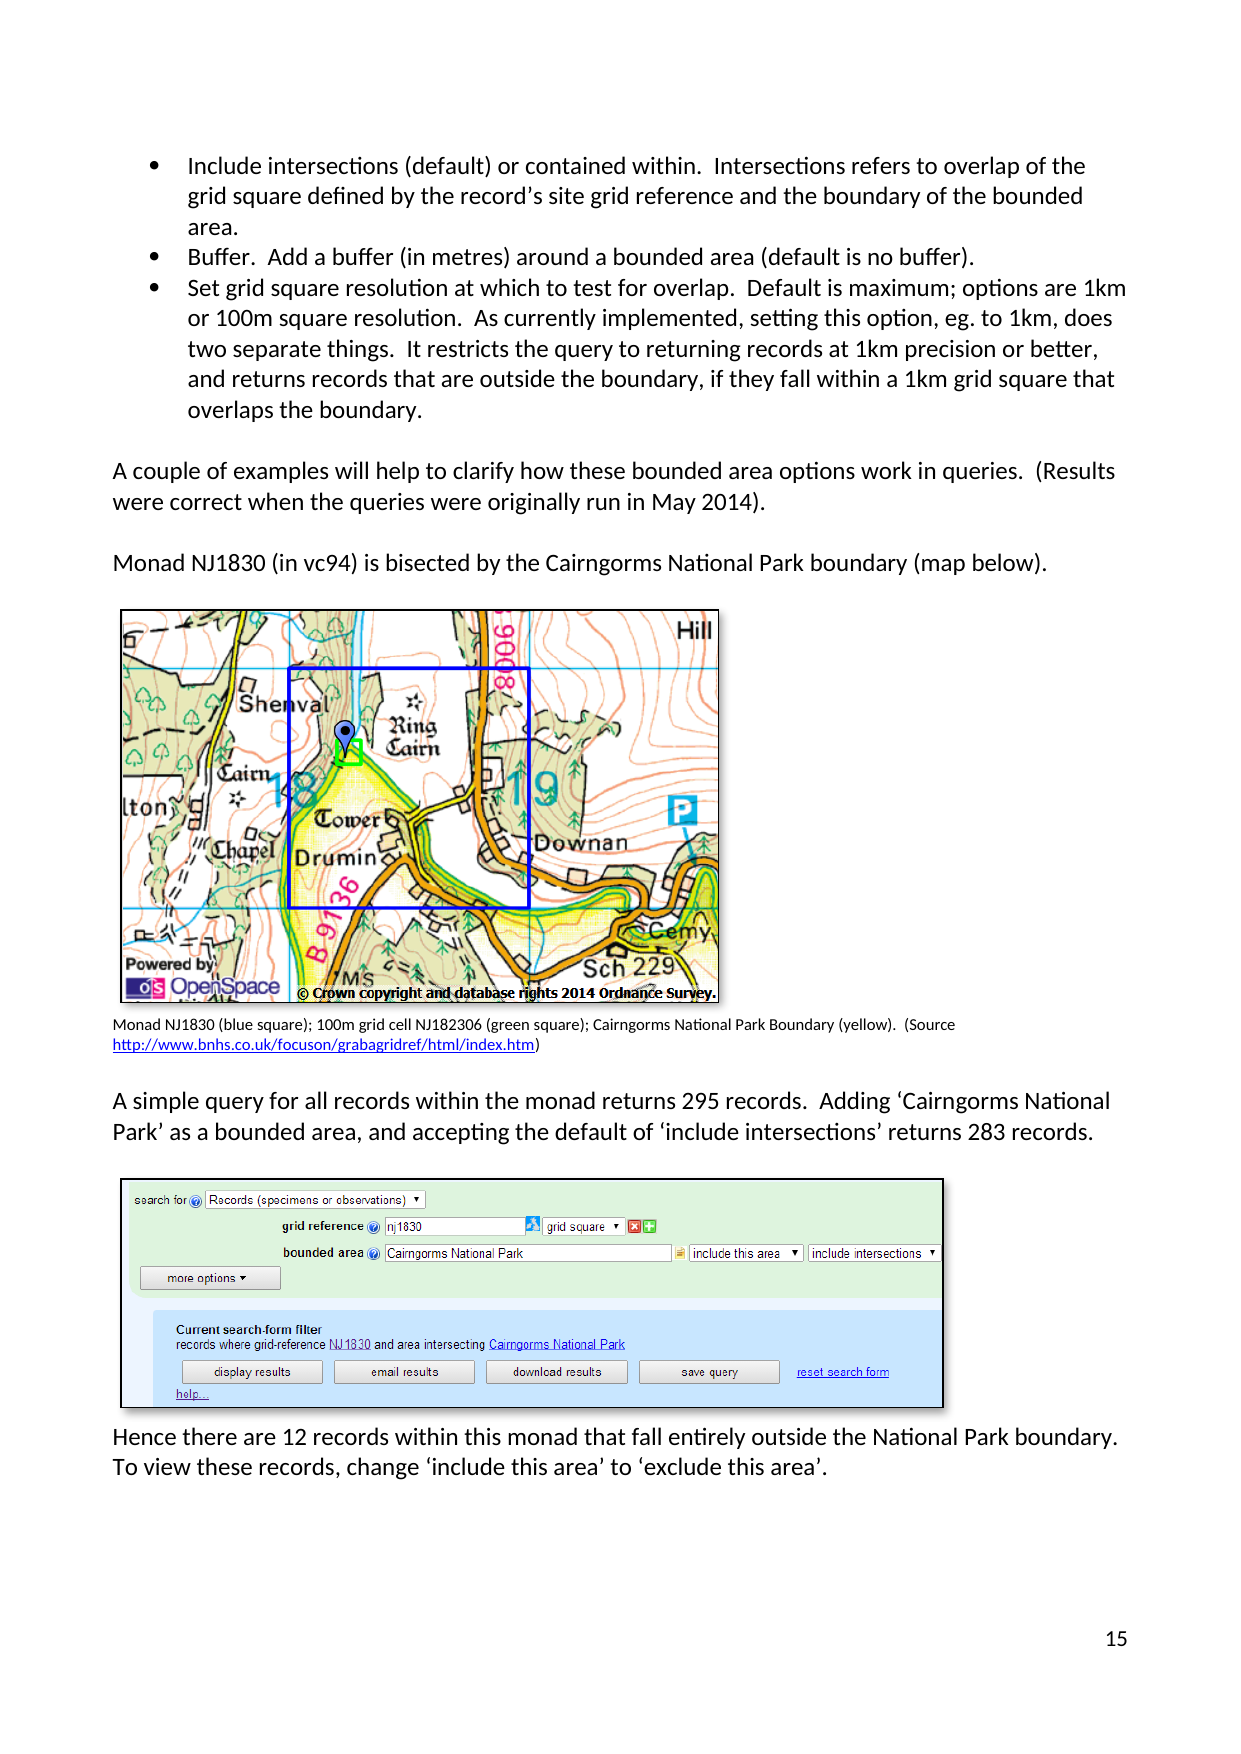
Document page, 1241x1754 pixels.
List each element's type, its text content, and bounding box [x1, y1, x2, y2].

text Monad NJ1830 (in vc94) is bisected by the Cairngorms National Park boundary (map below). [112, 547, 1128, 577]
list Set grid square resolution at which to test for overlap. Default is maximum; options are 1km or 100m square resolution. As currently implemented, setting this option, eg. to 1km, does two separate things. It restricts the query to returning records at 1km precision or better, and returns records that are outside the boundary, if they fall within a 1km grid square that overlaps the boundary. [150, 272, 1128, 425]
text Monad NJ1830 (blue square); 100m grid cell NJ182306 (green square); Cairngorms National Park Boundary (yellow). (Source http://www.bnhs.co.uk/focuson/grabagridref/html/index.htm) [112, 1014, 1128, 1055]
text Hence there are 12 records within this monad that fall entirely outside the National Park boundary. To view these records, change ‘include this area’ to ‘exclude this area’. [112, 1421, 1128, 1482]
picture [122, 611, 718, 1002]
list Include intersections (default) or contained within. Intersections refers to overlap of the grid square defined by the record’s site grid reference and the boundary of the bounded area. [150, 150, 1128, 242]
list Buffer. Add a buffer (in metres) around a bounded area (default is no buffer). [150, 242, 1128, 272]
picture [531, 611, 718, 667]
text A couple of examples will help to clarify how these bounded area options work in queries. (Results were correct when the queries were originally run in May 2014). [112, 455, 1128, 516]
picture [122, 1180, 942, 1407]
text A simple query for all records within the monad returns 295 records. Adding ‘Cairngorms National Park’ as a bounded area, and accepting the default of ‘include intersections’ returns 283 records. [112, 1085, 1128, 1146]
